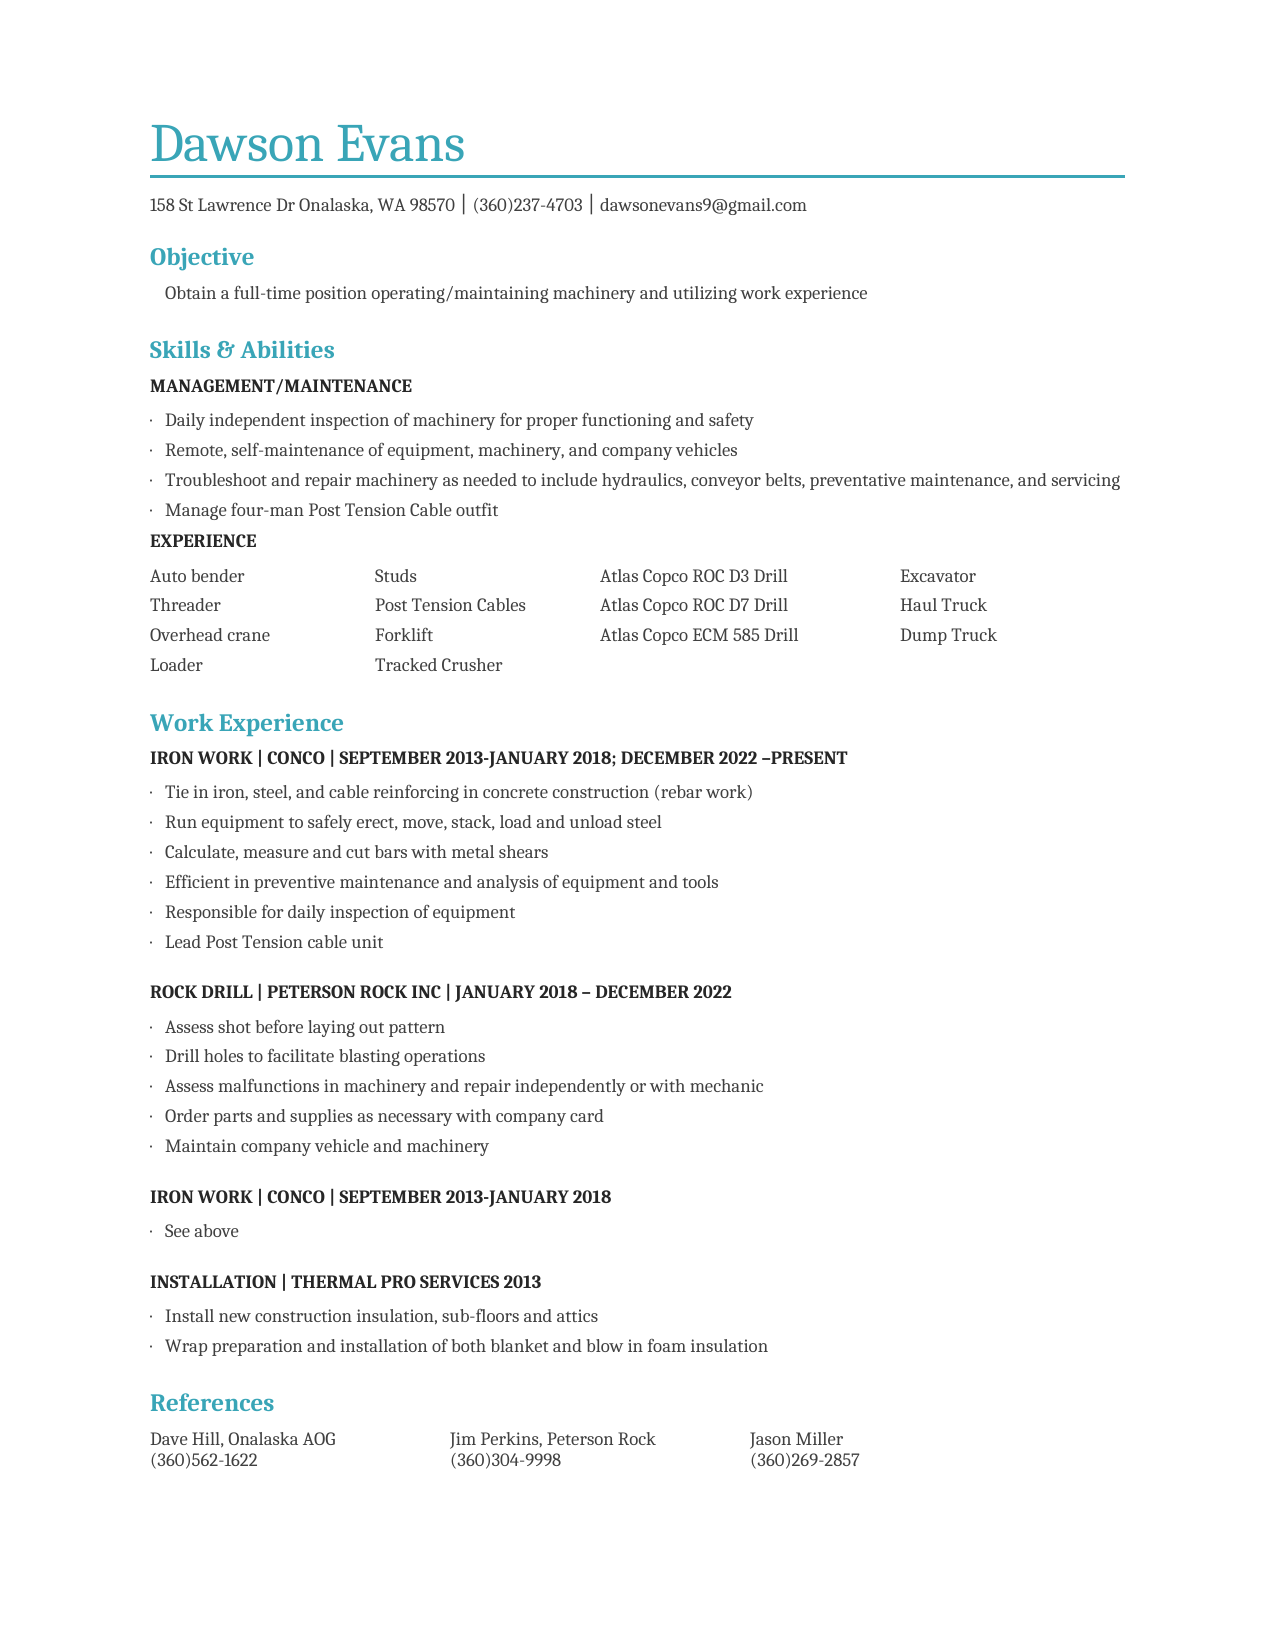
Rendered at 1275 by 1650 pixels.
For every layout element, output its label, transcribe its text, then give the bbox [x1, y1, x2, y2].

text Rock Drill | Peterson rock inc | january 2018 – December 2022 [150, 982, 1125, 1004]
list Maintain company vehicle and machinery [150, 1136, 1125, 1157]
list Wrap preparation and installation of both blanket and blow in foam insulation [150, 1335, 1125, 1357]
list Obtain a full-time position operating/maintaining machinery and utilizing work experience [165, 282, 1125, 304]
text experience [150, 531, 1125, 553]
list Responsible for daily inspection of equipment [150, 901, 1125, 923]
list Auto bender Studs Atlas Copco ROC D3 Drill Excavator [150, 565, 1125, 587]
list Run equipment to safely erect, move, stack, load and unload steel [150, 812, 1125, 833]
list Daily independent inspection of machinery for proper functioning and safety [150, 409, 1125, 431]
list Order parts and supplies as necessary with company card [150, 1106, 1125, 1127]
text iron work | conco | September 2013-January 2018; December 2022 –present [150, 748, 1125, 769]
text | | [150, 190, 1125, 217]
subtitle Objective [150, 243, 1125, 272]
subtitle References [150, 1389, 1125, 1418]
list Install new construction insulation, sub-floors and attics [150, 1305, 1125, 1327]
list Assess malfunctions in machinery and repair independently or with mechanic [150, 1076, 1125, 1097]
text Installation | thermal pro services 2013 [150, 1271, 1125, 1293]
list Overhead crane Forklift Atlas Copco ECM 585 Drill Dump Truck [150, 625, 1125, 646]
list Manage four-man Post Tension Cable outfit [150, 499, 1125, 521]
list Remote, self-maintenance of equipment, machinery, and company vehicles [150, 439, 1125, 461]
text (360)562-1622 (360)304-9998 (360)269-2857 [150, 1450, 1125, 1471]
list Assess shot before laying out pattern [150, 1016, 1125, 1038]
title ‍‍ [150, 112, 1125, 175]
list Drill holes to facilitate blasting operations [150, 1046, 1125, 1068]
list Tie in iron, steel, and cable reinforcing in concrete construction (rebar work) [150, 782, 1125, 803]
list Lead Post Tension cable unit [150, 931, 1125, 953]
list Efficient in preventive maintenance and analysis of equipment and tools [150, 872, 1125, 893]
text Management/Maintenance [150, 375, 1125, 397]
subtitle Skills & Abilities [150, 336, 1125, 365]
subtitle Work Experience [150, 709, 1125, 737]
list Calculate, measure and cut bars with metal shears [150, 842, 1125, 863]
text Dave Hill, Onalaska AOG Jim Perkins, Peterson Rock Jason Miller [150, 1428, 1125, 1450]
list Loader Tracked Crusher [150, 655, 1125, 676]
list See above [150, 1221, 1125, 1242]
list Threader Post Tension Cables Atlas Copco ROC D7 Drill Haul Truck [150, 595, 1125, 617]
list Troubleshoot and repair machinery as needed to include hydraulics, conveyor belts, preventative maintenance, and servicing [150, 469, 1125, 491]
text iron work | conco | September 2013-January 2018 [150, 1186, 1125, 1208]
